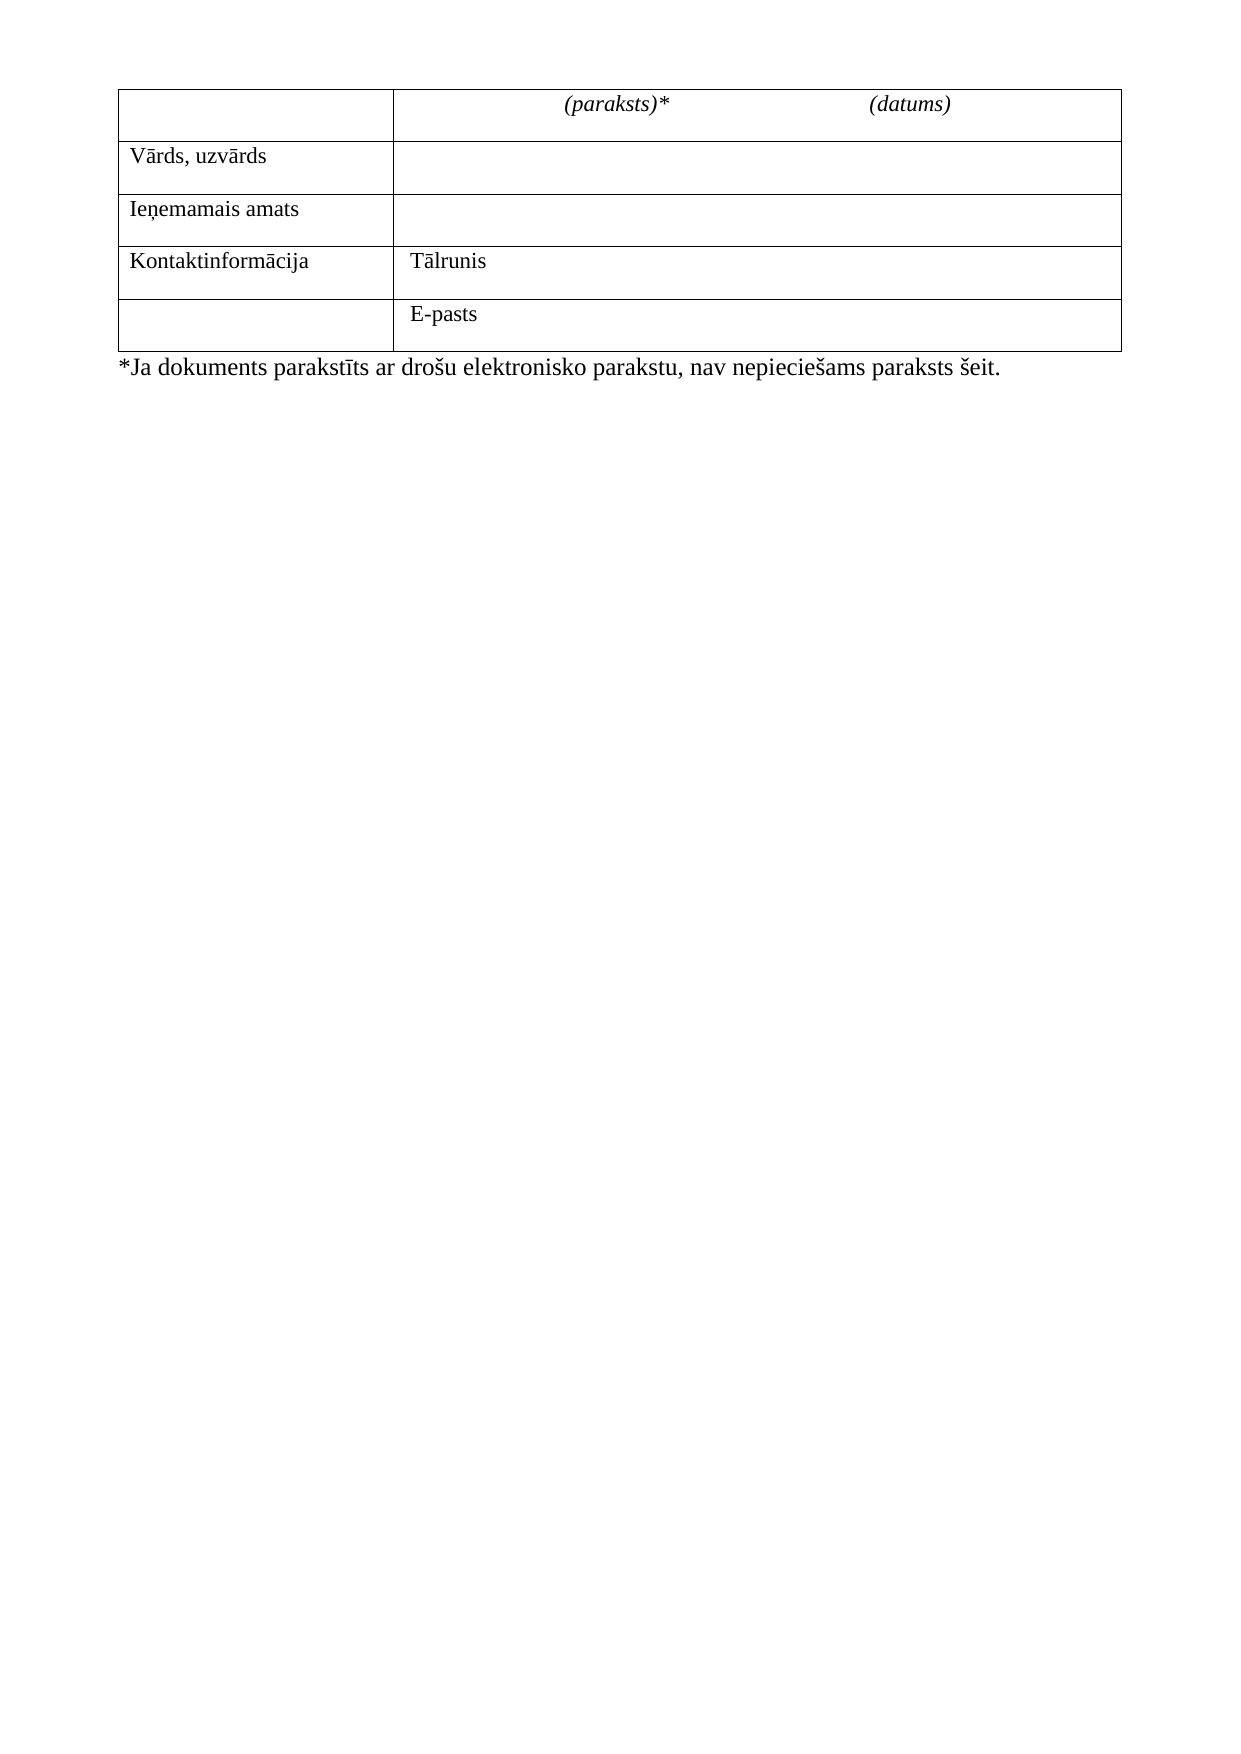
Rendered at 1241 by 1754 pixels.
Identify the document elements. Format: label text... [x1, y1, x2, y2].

table_cell Kontaktinformācija [119, 247, 393, 299]
table_cell [394, 195, 1121, 246]
text *Ja dokuments parakstīts ar drošu elektronisko parakstu, nav nepieciešams paraksts šeit. [118, 352, 1122, 381]
table_cell Vārds, uzvārds [119, 142, 393, 194]
table_cell E-pasts [394, 300, 1121, 351]
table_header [394, 90, 1121, 141]
table_cell [119, 300, 393, 351]
table_cell Tālrunis [394, 247, 1121, 299]
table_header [119, 90, 393, 141]
table_cell [394, 142, 1121, 194]
table_cell Ieņemamais amats [119, 195, 393, 246]
